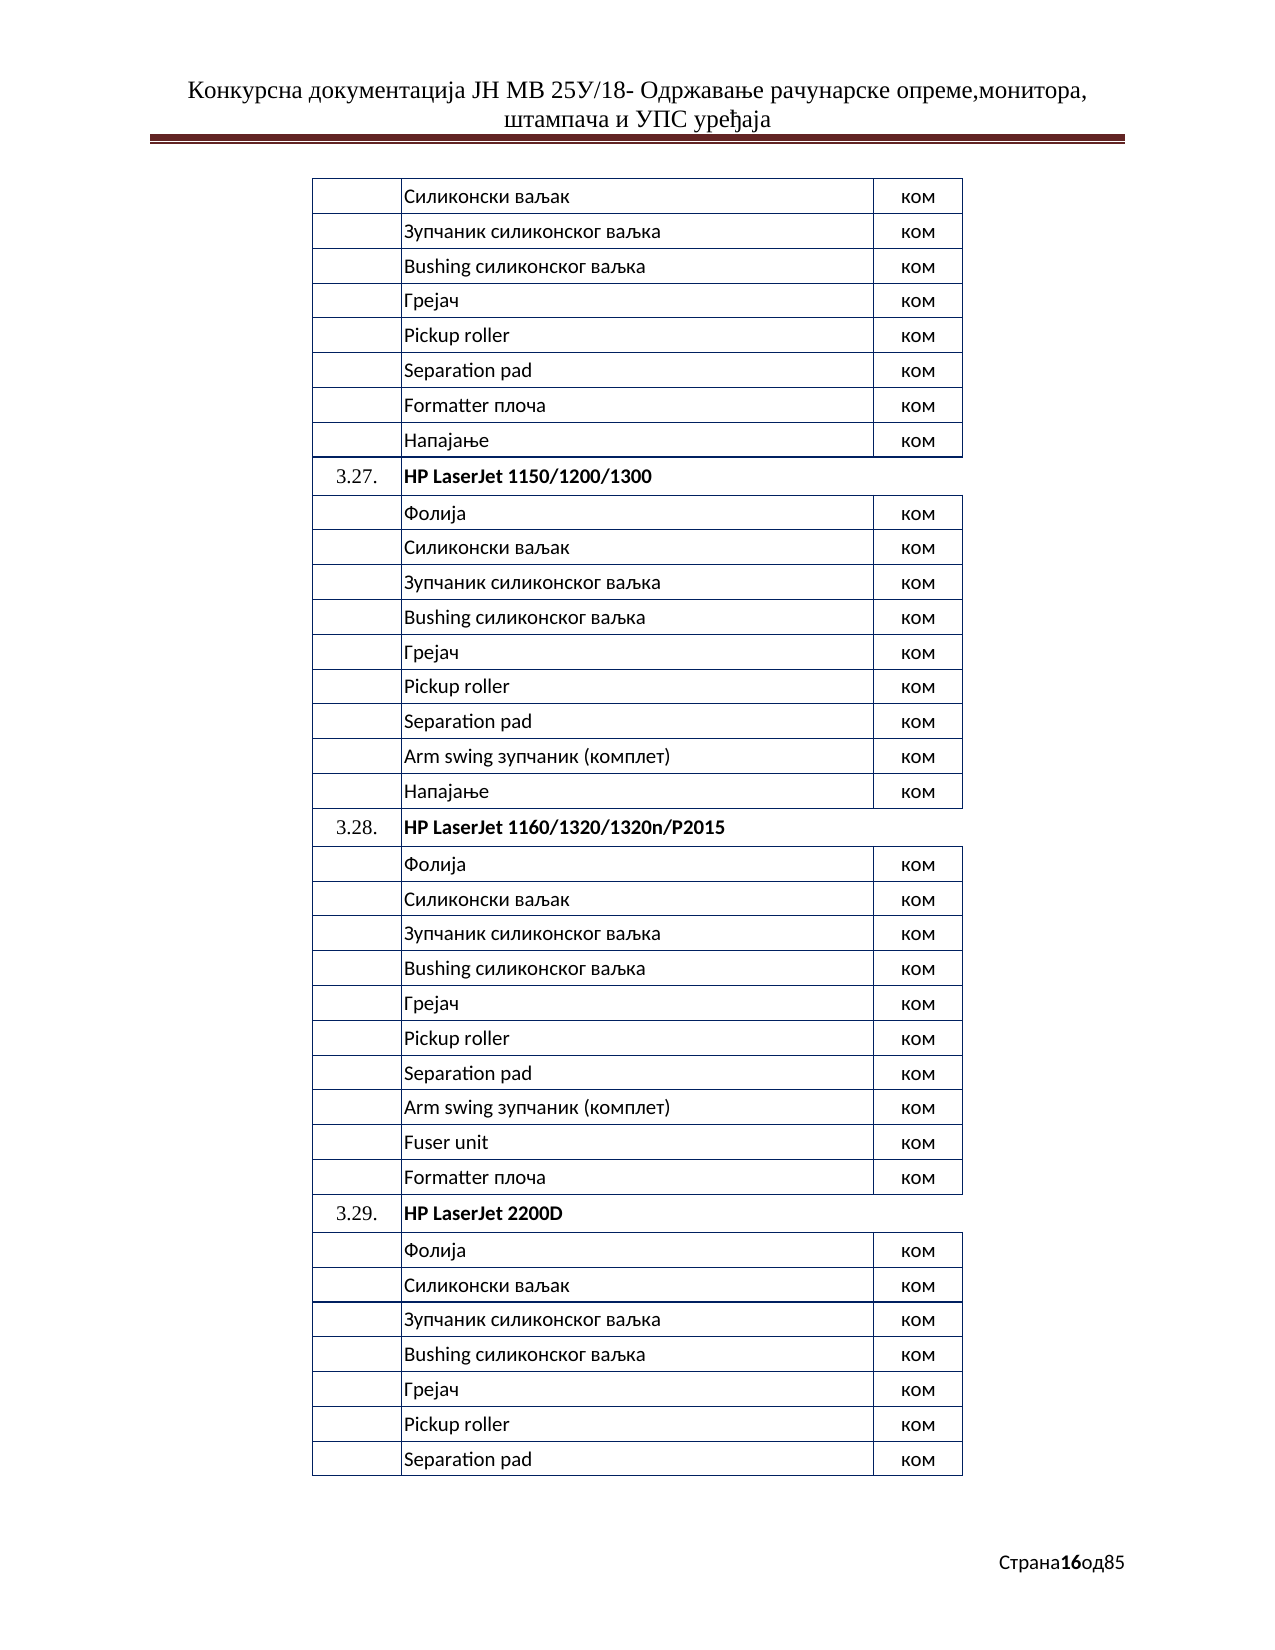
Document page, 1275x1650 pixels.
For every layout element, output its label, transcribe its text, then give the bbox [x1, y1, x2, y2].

table_cell ком [874, 496, 962, 529]
table_cell Зупчаник силиконског ваљка [402, 1303, 873, 1336]
table_cell ком [874, 951, 962, 985]
table_cell Pickup roller [402, 1407, 873, 1441]
table_cell [874, 809, 963, 846]
table_cell Pickup roller [402, 318, 873, 352]
table_cell ком [874, 600, 962, 634]
table_cell [313, 318, 401, 352]
table_cell ком [874, 1303, 962, 1336]
table_cell Formatter плоча [402, 388, 873, 422]
table_cell Грејач [402, 284, 873, 317]
table_cell [313, 809, 401, 846]
table_cell [313, 353, 401, 387]
table_cell Напајање [402, 774, 873, 808]
table_cell [313, 1090, 401, 1124]
table_cell Arm swing зупчаник (комплет) [402, 1090, 873, 1124]
table_cell ком [874, 1125, 962, 1159]
table_cell [313, 1195, 401, 1232]
table_cell [313, 916, 401, 950]
table_cell ком [874, 1090, 962, 1124]
table_cell [313, 986, 401, 1020]
table_cell [313, 600, 401, 634]
table_cell Фолија [402, 847, 873, 881]
table_cell [313, 1021, 401, 1054]
table_cell [313, 1303, 401, 1336]
table_cell [313, 774, 401, 808]
table_cell ком [874, 635, 962, 668]
table_cell [313, 1407, 401, 1441]
table_cell ком [874, 179, 962, 213]
table_cell [313, 847, 401, 881]
table_cell [313, 704, 401, 738]
table_cell [313, 670, 401, 703]
table_cell [313, 1372, 401, 1406]
table_cell [313, 179, 401, 213]
table_cell ком [874, 565, 962, 599]
table_cell Arm swing зупчаник (комплет) [402, 739, 873, 773]
table_cell [313, 1268, 401, 1301]
table_cell Separation pad [402, 1442, 873, 1475]
table_cell ком [874, 986, 962, 1020]
table_cell Силиконски ваљак [402, 530, 873, 564]
table_cell ком [874, 704, 962, 738]
table_cell [313, 530, 401, 564]
table_cell Bushing силиконског ваљка [402, 951, 873, 985]
table_cell ком [874, 214, 962, 248]
table_cell Pickup roller [402, 1021, 873, 1054]
table_cell Pickup roller [402, 670, 873, 703]
table_cell Грејач [402, 986, 873, 1020]
table_cell [313, 565, 401, 599]
table_cell [313, 1233, 401, 1267]
table_cell ком [874, 916, 962, 950]
table_cell ком [874, 353, 962, 387]
table_cell ком [874, 1021, 962, 1054]
table_cell [313, 496, 401, 529]
table_cell [313, 214, 401, 248]
table_cell [313, 635, 401, 668]
table_cell ком [874, 388, 962, 422]
table_cell [313, 458, 401, 494]
table_cell Силиконски ваљак [402, 179, 873, 213]
table_cell ком [874, 530, 962, 564]
table_cell [874, 458, 963, 494]
table_cell Напајање [402, 423, 873, 456]
table_cell [313, 284, 401, 317]
table_cell Bushing силиконског ваљка [402, 249, 873, 282]
table_cell Силиконски ваљак [402, 882, 873, 915]
table_cell ком [874, 1372, 962, 1406]
table_cell Грејач [402, 1372, 873, 1406]
table_cell Силиконски ваљак [402, 1268, 873, 1301]
table_cell HP LaserJet 2200D [402, 1195, 874, 1232]
table_cell ком [874, 249, 962, 282]
table_cell [313, 1442, 401, 1475]
table_cell ком [874, 1337, 962, 1371]
table_cell [313, 249, 401, 282]
table_cell [313, 1125, 401, 1159]
table_cell Bushing силиконског ваљка [402, 1337, 873, 1371]
table_cell Separation pad [402, 704, 873, 738]
table_cell Грејач [402, 635, 873, 668]
table_cell ком [874, 423, 962, 456]
table_cell ком [874, 774, 962, 808]
table_cell ком [874, 847, 962, 881]
table_cell ком [874, 1268, 962, 1301]
table_cell [313, 739, 401, 773]
table_cell HP LaserJet 1150/1200/1300 [402, 458, 874, 494]
table_cell Зупчаник силиконског ваљка [402, 565, 873, 599]
table_cell [874, 1195, 963, 1232]
table_cell ком [874, 284, 962, 317]
table_cell ком [874, 1407, 962, 1441]
table_cell ком [874, 670, 962, 703]
table_cell [313, 882, 401, 915]
table_cell ком [874, 739, 962, 773]
table_cell ком [874, 882, 962, 915]
table_cell Зупчаник силиконског ваљка [402, 916, 873, 950]
table_cell [313, 388, 401, 422]
table_cell [313, 1056, 401, 1089]
table_cell ком [874, 318, 962, 352]
table_cell Фолија [402, 1233, 873, 1267]
table_cell ком [874, 1442, 962, 1475]
table_cell Separation pad [402, 353, 873, 387]
table_cell Фолија [402, 496, 873, 529]
table_cell [313, 423, 401, 456]
table_cell ком [874, 1233, 962, 1267]
table_cell [313, 1337, 401, 1371]
table_cell Formatter плоча [402, 1160, 873, 1194]
table_cell Fuser unit [402, 1125, 873, 1159]
table_cell Bushing силиконског ваљка [402, 600, 873, 634]
table_cell [313, 951, 401, 985]
table_cell [313, 1160, 401, 1194]
table_cell Separation pad [402, 1056, 873, 1089]
table_cell ком [874, 1160, 962, 1194]
table_cell ком [874, 1056, 962, 1089]
table_cell HP LaserJet 1160/1320/1320n/P2015 [402, 809, 874, 846]
table_cell Зупчаник силиконског ваљка [402, 214, 873, 248]
